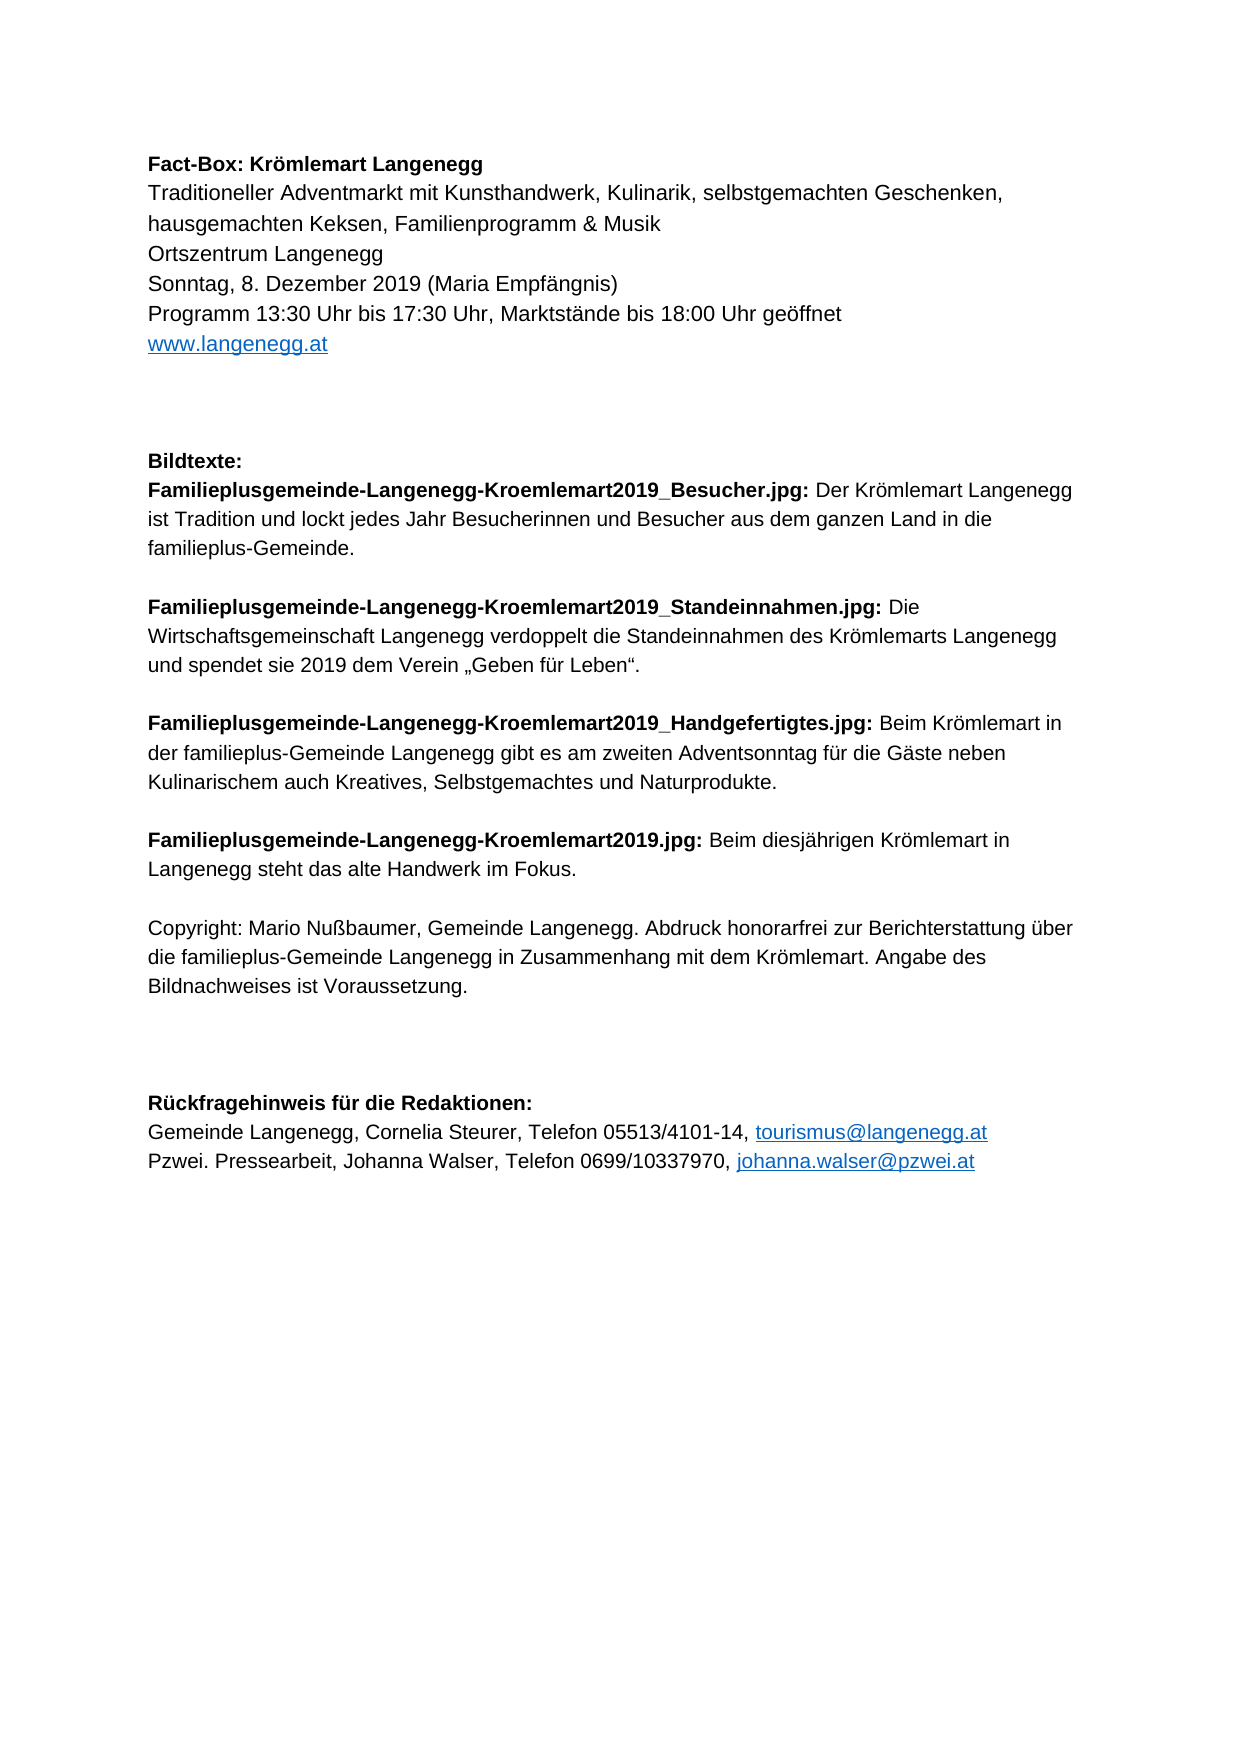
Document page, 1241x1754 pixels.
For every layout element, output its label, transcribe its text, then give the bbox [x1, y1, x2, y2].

text Pzwei. Pressearbeit, Johanna Walser, Telefon 0699/10337970, johanna.walser@pzwei.at [148, 1145, 1093, 1174]
text www.langenegg.at [148, 327, 1093, 357]
text Fact-Box: Krömlemart Langenegg [148, 148, 1093, 177]
text Rückfragehinweis für die Redaktionen: [148, 1087, 1093, 1116]
text Ortszentrum Langenegg [148, 237, 1093, 267]
text Gemeinde Langenegg, Cornelia Steurer, Telefon 05513/4101-14, tourismus@langenegg.at [148, 1116, 1093, 1145]
text Sonntag, 8. Dezember 2019 (Maria Empfängnis) [148, 267, 1093, 297]
text Familieplusgemeinde-Langenegg-Kroemlemart2019.jpg: Beim diesjährigen Krömlemart in Langenegg steht das alte Handwerk im Fokus. [148, 824, 1093, 882]
text Familieplusgemeinde-Langenegg-Kroemlemart2019_Standeinnahmen.jpg: Die Wirtschaftsgemeinschaft Langenegg verdoppelt die Standeinnahmen des Krömlemarts Langenegg und spendet sie 2019 dem Verein „Geben für Leben“. [148, 591, 1093, 678]
text Familieplusgemeinde-Langenegg-Kroemlemart2019_Besucher.jpg: Der Krömlemart Langenegg ist Tradition und lockt jedes Jahr Besucherinnen und Besucher aus dem ganzen Land in die familieplus-Gemeinde. [148, 474, 1093, 562]
text Familieplusgemeinde-Langenegg-Kroemlemart2019_Handgefertigtes.jpg: Beim Krömlemart in der familieplus-Gemeinde Langenegg gibt es am zweiten Adventsonntag für die Gäste neben Kulinarischem auch Kreatives, Selbstgemachtes und Naturprodukte. [148, 707, 1093, 795]
text Bildtexte: [148, 445, 1093, 474]
text Programm 13:30 Uhr bis 17:30 Uhr, Marktstände bis 18:00 Uhr geöffnet [148, 297, 1093, 327]
text Traditioneller Adventmarkt mit Kunsthandwerk, Kulinarik, selbstgemachten Geschenken, hausgemachten Keksen, Familienprogramm & Musik [148, 177, 1093, 237]
text Copyright: Mario Nußbaumer, Gemeinde Langenegg. Abdruck honorarfrei zur Berichterstattung über die familieplus-Gemeinde Langenegg in Zusammenhang mit dem Krömlemart. Angabe des Bildnachweises ist Voraussetzung. [148, 912, 1093, 999]
